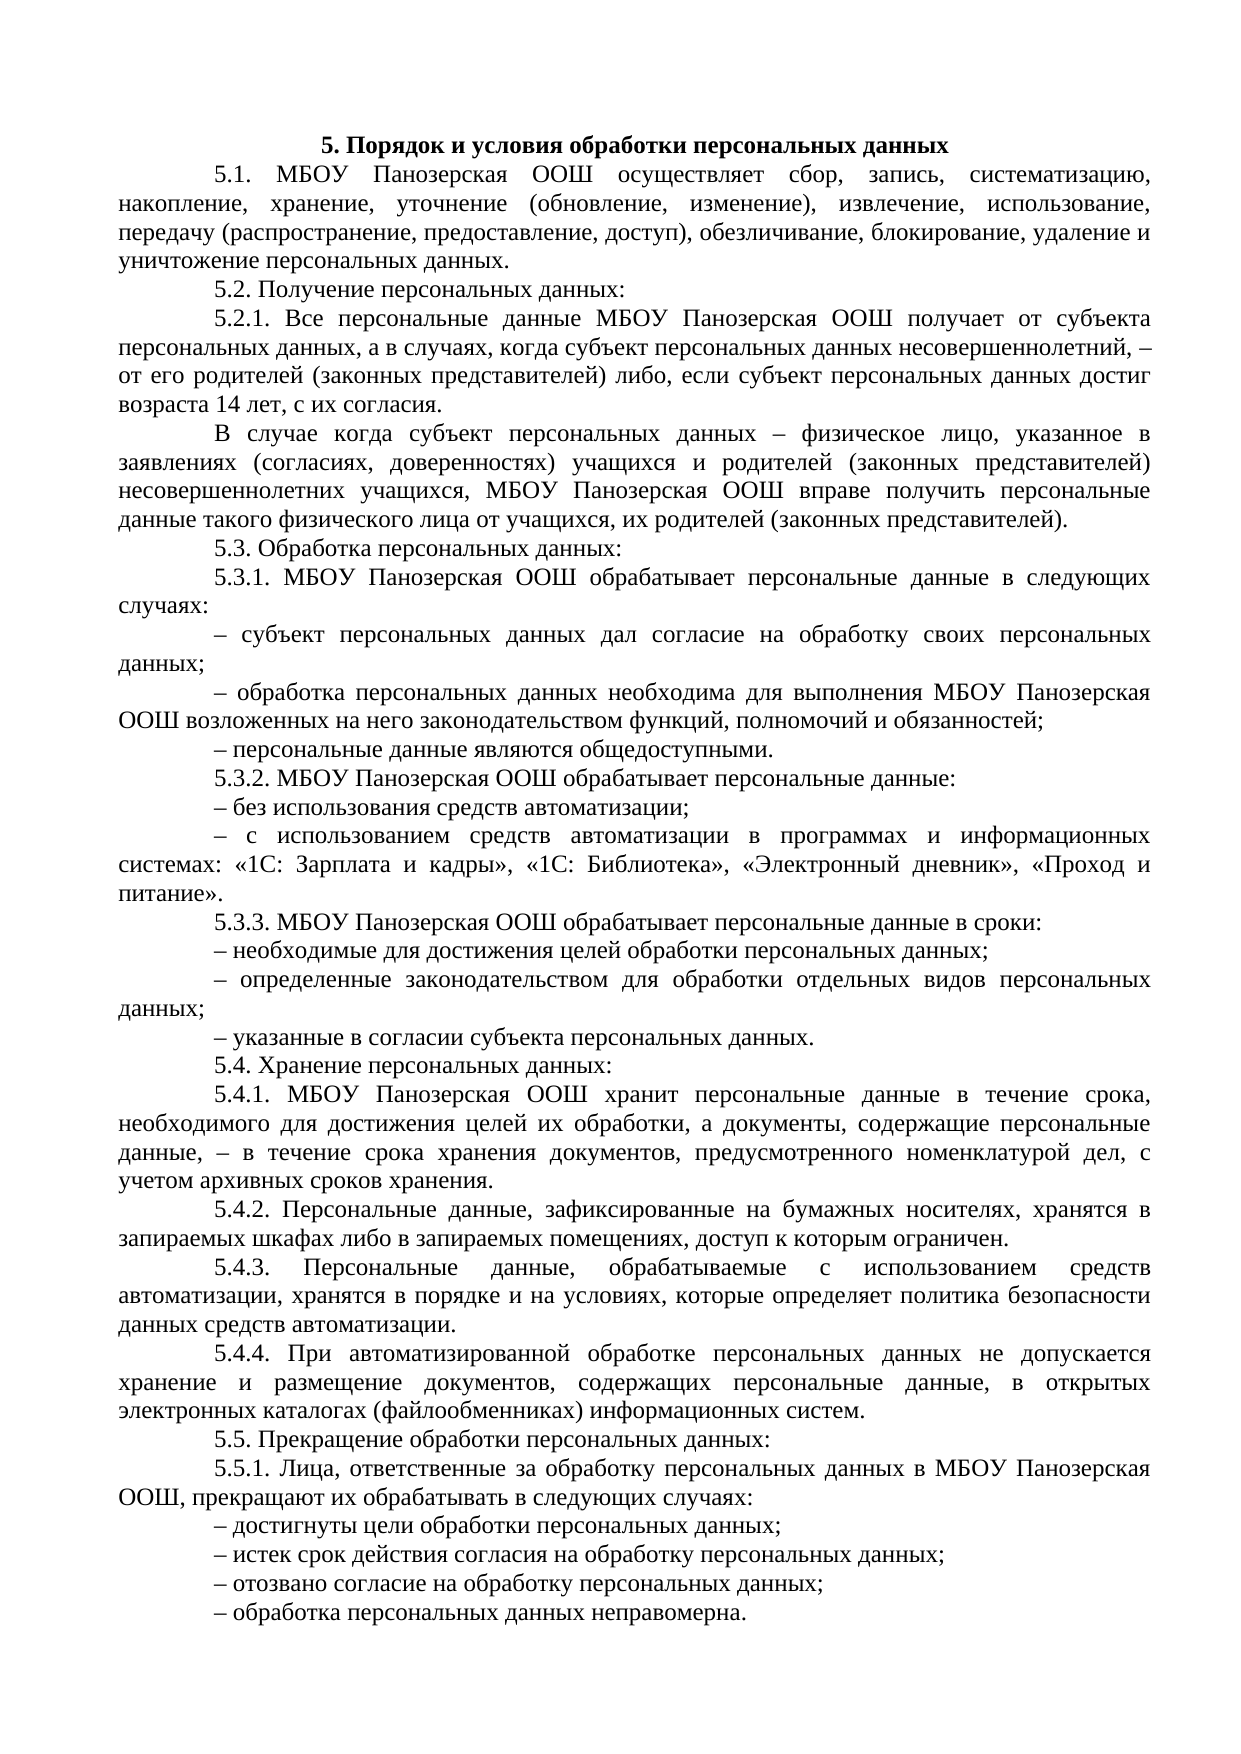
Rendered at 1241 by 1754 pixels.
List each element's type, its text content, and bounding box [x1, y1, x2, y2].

text – достигнуты цели обработки персональных данных; [118, 1511, 1152, 1539]
text 5.4.1. МБОУ Панозерская ООШ хранит персональные данные в течение срока, необходимого для достижения целей их обработки, а документы, содержащие персональные данные, – в течение срока хранения документов, предусмотренного номенклатурой дел, с учетом архивных сроков хранения. [118, 1079, 1152, 1194]
text 5.4. Хранение персональных данных: [118, 1051, 1152, 1079]
text 5.4.4. При автоматизированной обработке персональных данных не допускается хранение и размещение документов, содержащих персональные данные, в открытых электронных каталогах (файлообменниках) информационных систем. [118, 1338, 1152, 1424]
text 5.2. Получение персональных данных: [118, 274, 1152, 303]
text – определенные законодательством для обработки отдельных видов персональных данных; [118, 964, 1152, 1022]
text В случае когда субъект персональных данных – физическое лицо, указанное в заявлениях (согласиях, доверенностях) учащихся и родителей (законных представителей) несовершеннолетних учащихся, МБОУ Панозерская ООШ вправе получить персональные данные такого физического лица от учащихся, их родителей (законных представителей). [118, 418, 1152, 533]
text – указанные в согласии субъекта персональных данных. [118, 1022, 1152, 1051]
text – с использованием средств автоматизации в программах и информационных системах: «1С: Зарплата и кадры», «1С: Библиотека», «Электронный дневник», «Проход и питание». [118, 821, 1152, 907]
text – отозвано согласие на обработку персональных данных; [118, 1568, 1152, 1597]
text 5.1. МБОУ Панозерская ООШ осуществляет сбор, запись, систематизацию, накопление, хранение, уточнение (обновление, изменение), извлечение, использование, передачу (распространение, предоставление, доступ), обезличивание, блокирование, удаление и уничтожение персональных данных. [118, 159, 1152, 274]
text 5. Порядок и условия обработки персональных данных [118, 131, 1152, 159]
text 5.4.3. Персональные данные, обрабатываемые с использованием средств автоматизации, хранятся в порядке и на условиях, которые определяет политика безопасности данных средств автоматизации. [118, 1252, 1152, 1338]
text 5.3. Обработка персональных данных: [118, 533, 1152, 562]
text 5.4.2. Персональные данные, зафиксированные на бумажных носителях, хранятся в запираемых шкафах либо в запираемых помещениях, доступ к которым ограничен. [118, 1194, 1152, 1252]
text – обработка персональных данных необходима для выполнения МБОУ Панозерская ООШ возложенных на него законодательством функций, полномочий и обязанностей; [118, 677, 1152, 734]
text 5.3.1. МБОУ Панозерская ООШ обрабатывает персональные данные в следующих случаях: [118, 562, 1152, 619]
text – субъект персональных данных дал согласие на обработку своих персональных данных; [118, 619, 1152, 677]
text 5.2.1. Все персональные данные МБОУ Панозерская ООШ получает от субъекта персональных данных, а в случаях, когда субъект персональных данных несовершеннолетний, – от его родителей (законных представителей) либо, если субъект персональных данных достиг возраста 14 лет, с их согласия. [118, 303, 1152, 418]
text 5.3.2. МБОУ Панозерская ООШ обрабатывает персональные данные: [118, 763, 1152, 792]
text – необходимые для достижения целей обработки персональных данных; [118, 936, 1152, 964]
text – без использования средств автоматизации; [118, 792, 1152, 821]
text – истек срок действия согласия на обработку персональных данных; [118, 1539, 1152, 1568]
text 5.5. Прекращение обработки персональных данных: [118, 1424, 1152, 1453]
text – обработка персональных данных неправомерна. [118, 1597, 1152, 1626]
text 5.3.3. МБОУ Панозерская ООШ обрабатывает персональные данные в сроки: [118, 907, 1152, 936]
text 5.5.1. Лица, ответственные за обработку персональных данных в МБОУ Панозерская ООШ, прекращают их обрабатывать в следующих случаях: [118, 1453, 1152, 1511]
text – персональные данные являются общедоступными. [118, 734, 1152, 763]
